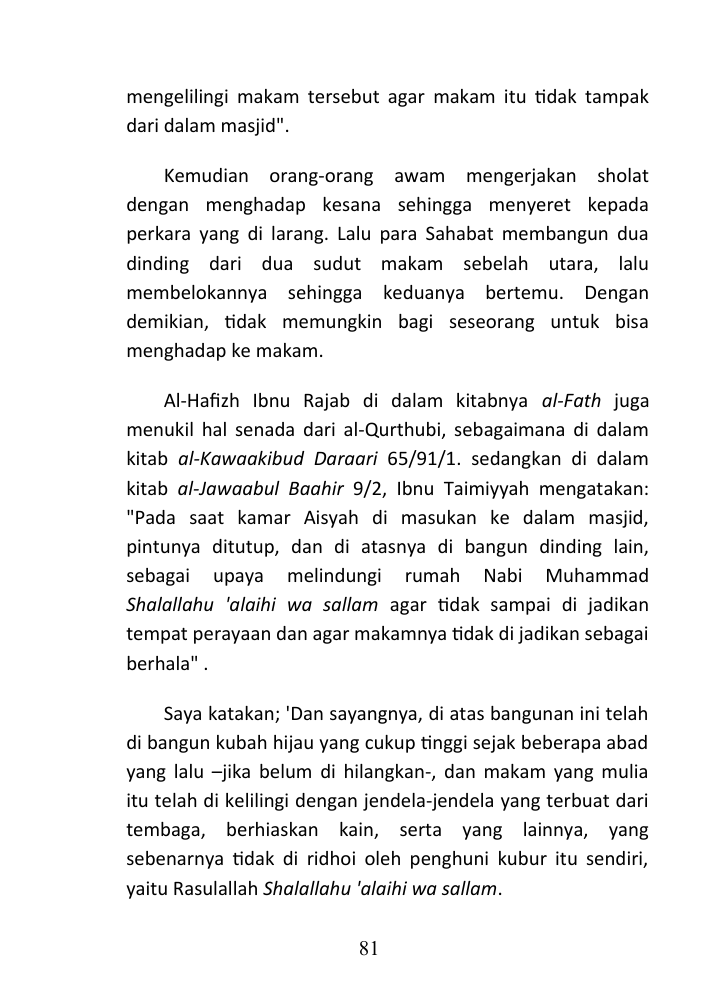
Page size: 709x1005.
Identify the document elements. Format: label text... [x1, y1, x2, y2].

text Kemudian orang-orang awam mengerjakan sholat dengan menghadap kesana sehingga menyeret kepada perkara yang di larang. Lalu para Sahabat membangun dua dinding dari dua sudut makam sebelah utara, lalu membelokannya sehingga keduanya bertemu. Dengan demikian, tidak memungkin bagi seseorang untuk bisa menghadap ke makam. [126, 162, 650, 363]
text Al-Hafizh Ibnu Rajab di dalam kitabnya al-Fath juga menukil hal senada dari al-Qurthubi, sebagaimana di dalam kitab al-Kawaakibud Daraari 65/91/1. sedangkan di dalam kitab al-Jawaabul Baahir 9/2, Ibnu Taimiyyah mengatakan: "Pada saat kamar Aisyah di masukan ke dalam masjid, pintunya ditutup, dan di atasnya di bangun dinding lain, sebagai upaya melindungi rumah Nabi Muhammad Shalallahu 'alaihi wa sallam agar tidak sampai di jadikan tempat perayaan dan agar makamnya tidak di jadikan sebagai berhala" . [126, 387, 650, 675]
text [126, 83, 650, 138]
text Saya katakan; 'Dan sayangnya, di atas bangunan ini telah di bangun kubah hijau yang cukup tinggi sejak beberapa abad yang lalu –jika belum di hilangkan-, dan makam yang mulia itu telah di kelilingi dengan jendela-jendela yang terbuat dari tembaga, berhiaskan kain, serta yang lainnya, yang sebenarnya tidak di ridhoi oleh penghuni kubur itu sendiri, yaitu Rasulallah Shalallahu 'alaihi wa sallam. [126, 700, 650, 900]
